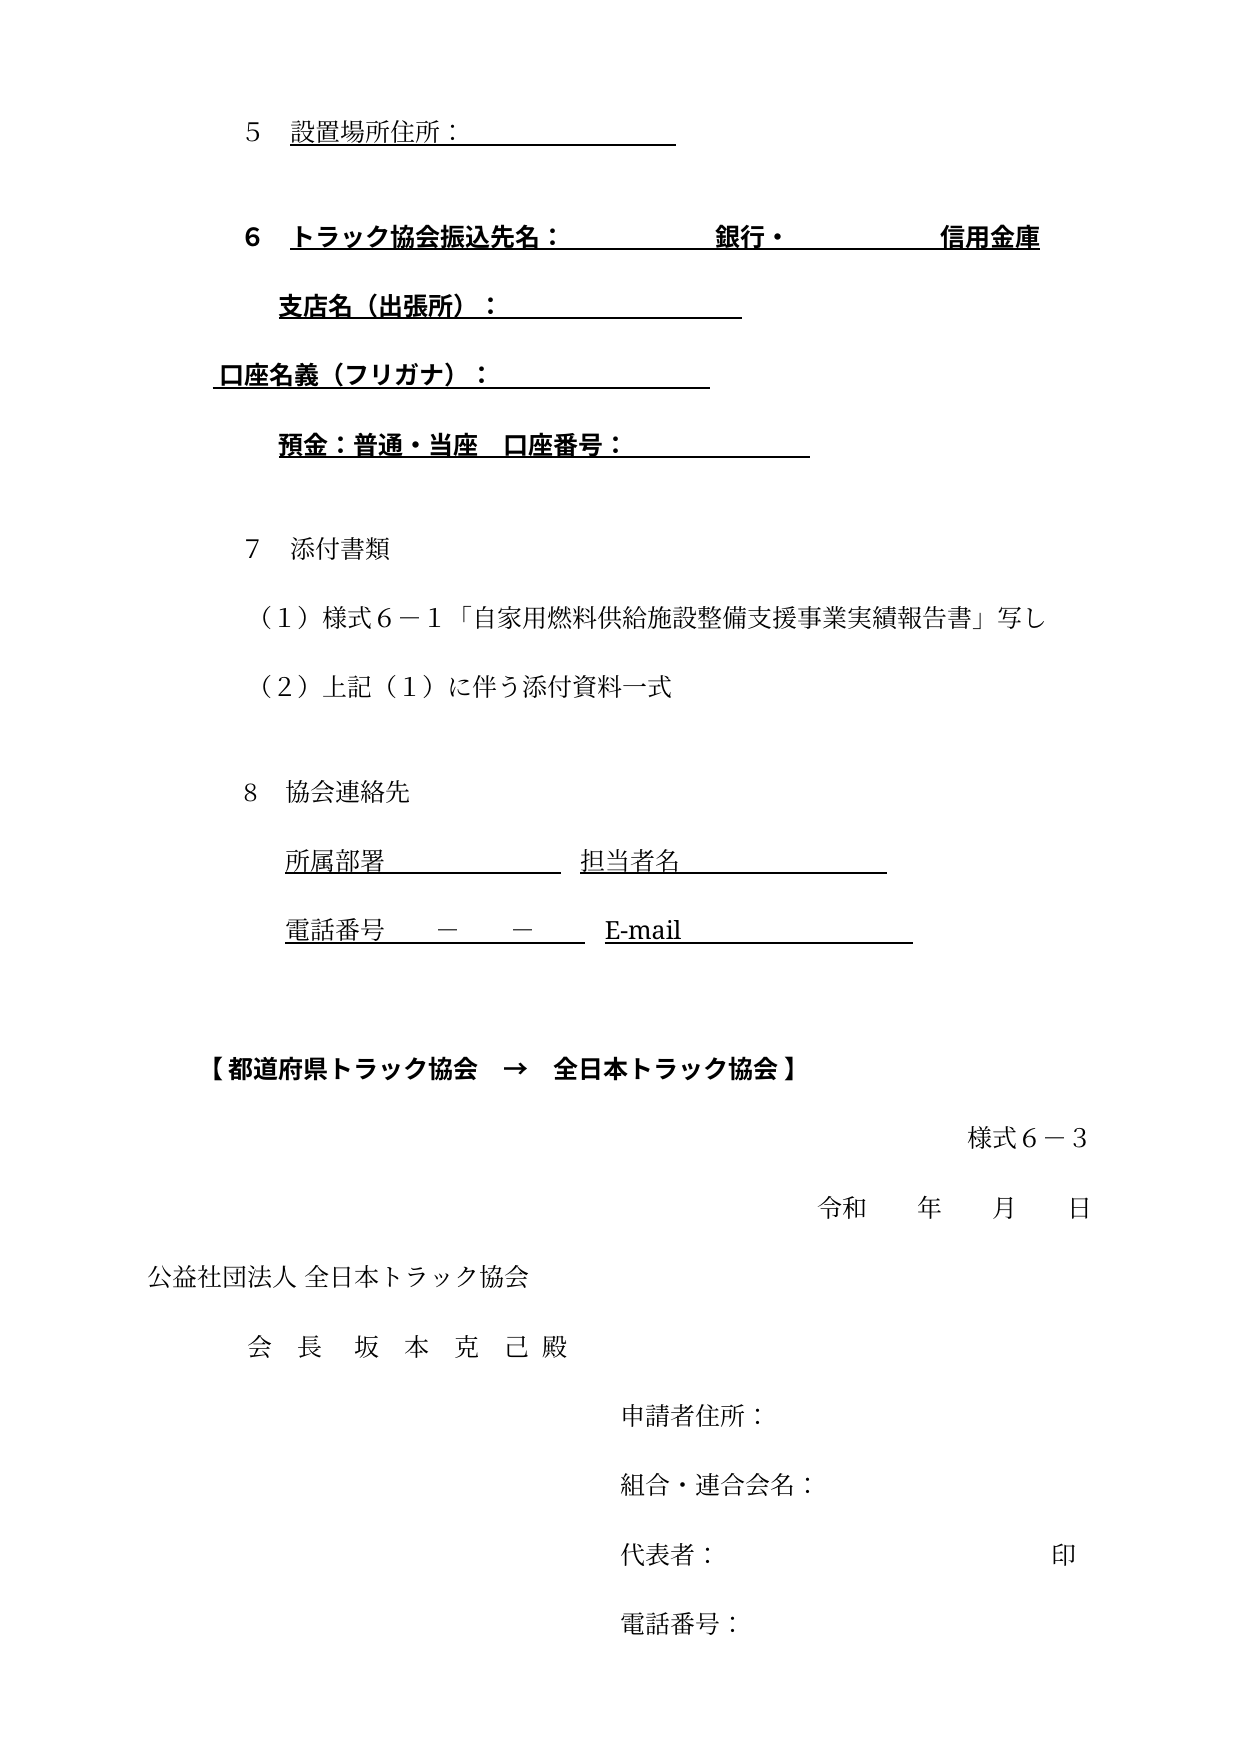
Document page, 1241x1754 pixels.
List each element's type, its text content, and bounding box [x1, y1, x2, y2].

text ５ 設置場所住所： [148, 96, 1092, 166]
text 会 長 坂 本 克 己 殿 [148, 1311, 1092, 1380]
text 組合・連合会名： [148, 1449, 1092, 1519]
text 公益社団法人 全日本トラック協会 [148, 1241, 1092, 1311]
text 電話番号： [148, 1588, 1092, 1657]
text 口座名義（フリガナ）： [148, 339, 1092, 409]
text 申請者住所： [148, 1380, 1092, 1449]
text ７ 添付書類 [148, 513, 1092, 582]
text 支店名（出張所）： [148, 270, 1092, 339]
text ６ トラック協会振込先名： 銀行・ 信用金庫 [148, 201, 1092, 270]
text （１）様式６－１「自家用燃料供給施設整備支援事業実績報告書」写し [148, 582, 1092, 651]
text 預金：普通・当座 口座番号： [148, 409, 1092, 478]
text 所属部署 担当者名 [148, 825, 1092, 894]
text 代表者： 印 [148, 1519, 1092, 1588]
text 【 都道府県トラック協会 → 全日本トラック協会 】 [148, 1033, 1092, 1102]
text 令和 年 月 日 [148, 1172, 1092, 1241]
text ８ 協会連絡先 [148, 756, 1092, 825]
text 電話番号 － － E-mail [148, 894, 1092, 964]
text 様式６－３ [148, 1102, 1092, 1172]
text （２）上記（１）に伴う添付資料一式 [148, 651, 1092, 721]
